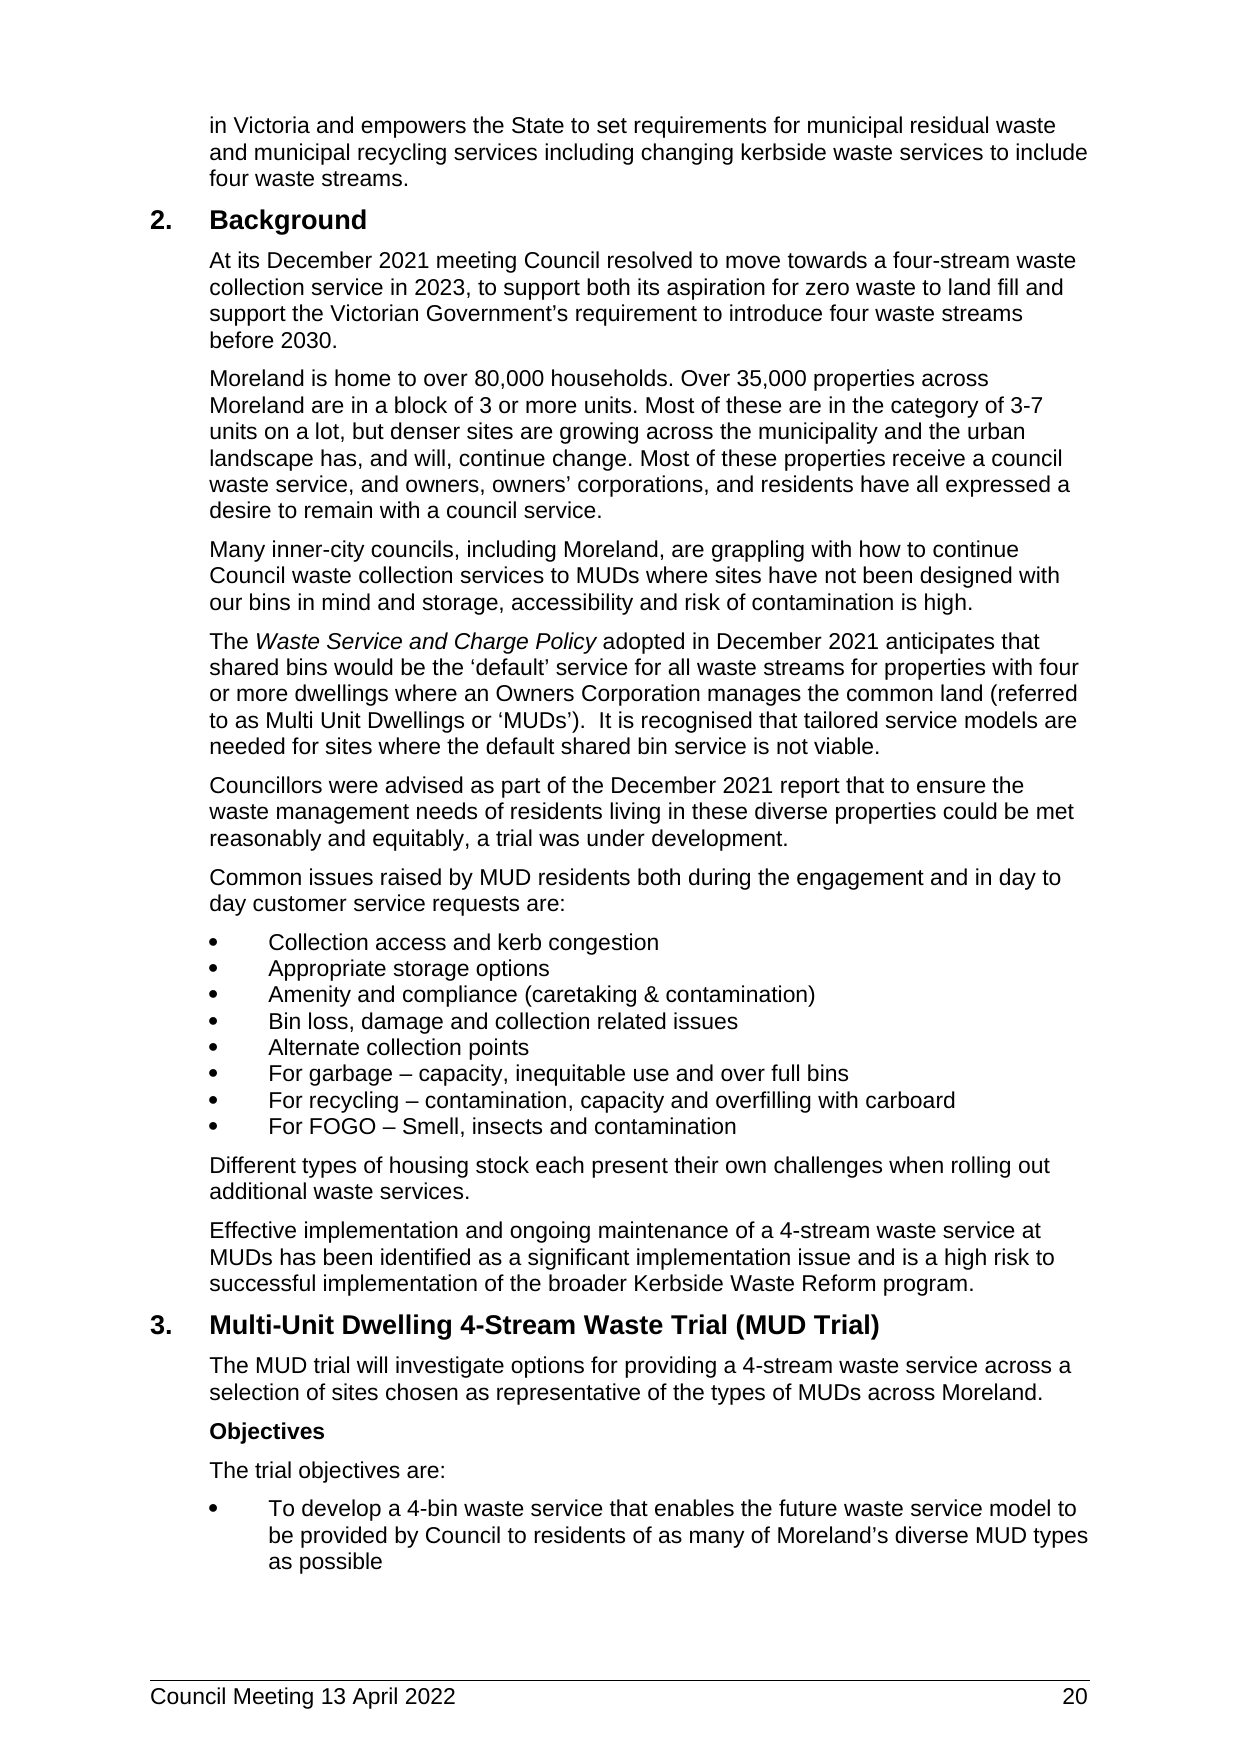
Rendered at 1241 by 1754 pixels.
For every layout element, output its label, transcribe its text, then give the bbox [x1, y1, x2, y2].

text 3. Multi-Unit Dwelling 4-Stream Waste Trial (MUD Trial) [150, 1309, 1090, 1340]
text  For recycling – contamination, capacity and overfilling with carboard [209, 1087, 1090, 1113]
text Effective implementation and ongoing maintenance of a 4-stream waste service at MUDs has been identified as a significant implementation issue and is a high risk to successful implementation of the broader Kerbside Waste Reform program. [209, 1217, 1090, 1296]
text  To develop a 4-bin waste service that enables the future waste service model to be provided by Council to residents of as many of Moreland’s diverse MUD types as possible [209, 1495, 1090, 1574]
text At its December 2021 meeting Council resolved to move towards a four-stream waste collection service in 2023, to support both its aspiration for zero waste to land fill and support the Victorian Government’s requirement to introduce four waste streams before 2030. [209, 247, 1090, 353]
text The MUD trial will investigate options for providing a 4-stream waste service across a selection of sites chosen as representative of the types of MUDs across Moreland. [209, 1352, 1090, 1405]
text  Appropriate storage options [209, 955, 1090, 981]
text Councillors were advised as part of the December 2021 report that to ensure the waste management needs of residents living in these diverse properties could be met reasonably and equitably, a trial was under development. [209, 772, 1090, 851]
text Objectives [209, 1418, 1090, 1444]
text  Alternate collection points [209, 1034, 1090, 1060]
text Moreland is home to over 80,000 households. Over 35,000 properties across Moreland are in a block of 3 or more units. Most of these are in the category of 3-7 units on a lot, but denser sites are growing across the municipality and the urban landscape has, and will, continue change. Most of these properties receive a council waste service, and owners, owners’ corporations, and residents have all expressed a desire to remain with a council service. [209, 365, 1090, 523]
text The trial objectives are: [209, 1457, 1090, 1483]
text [209, 112, 1090, 191]
text Different types of housing stock each present their own challenges when rolling out additional waste services. [209, 1152, 1090, 1205]
text Many inner-city councils, including Moreland, are grappling with how to continue Council waste collection services to MUDs where sites have not been designed with our bins in mind and storage, accessibility and risk of contamination is high. [209, 536, 1090, 615]
text  Collection access and kerb congestion [209, 929, 1090, 955]
text 2. Background [150, 204, 1090, 235]
text  Bin loss, damage and collection related issues [209, 1008, 1090, 1034]
text  For FOGO – Smell, insects and contamination [209, 1113, 1090, 1139]
text The Waste Service and Charge Policy adopted in December 2021 anticipates that shared bins would be the ‘default’ service for all waste streams for properties with four or more dwellings where an Owners Corporation manages the common land (referred to as Multi Unit Dwellings or ‘MUDs’). It is recognised that tailored service models are needed for sites where the default shared bin service is not viable. [209, 628, 1090, 759]
text  Amenity and compliance (caretaking & contamination) [209, 981, 1090, 1008]
text Common issues raised by MUD residents both during the engagement and in day to day customer service requests are: [209, 863, 1090, 916]
text  For garbage – capacity, inequitable use and over full bins [209, 1060, 1090, 1087]
